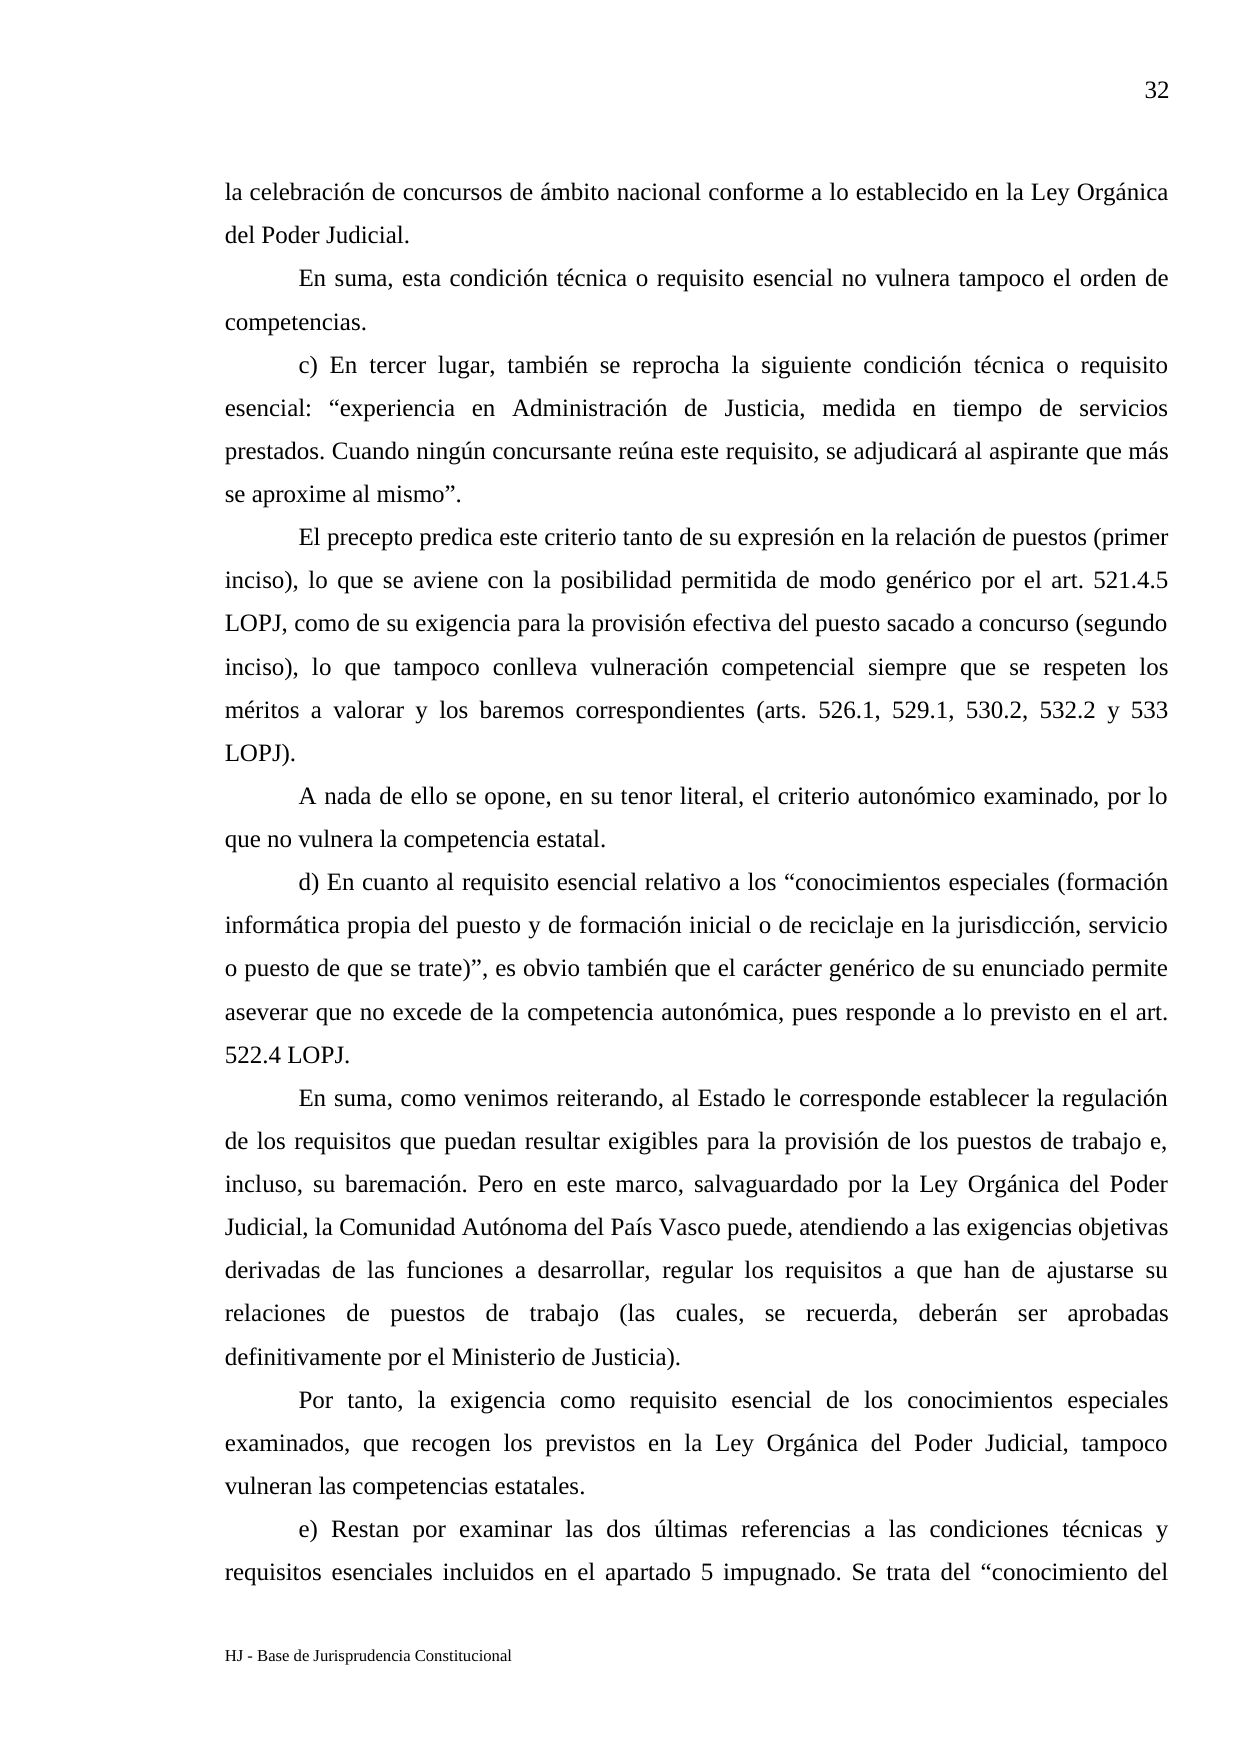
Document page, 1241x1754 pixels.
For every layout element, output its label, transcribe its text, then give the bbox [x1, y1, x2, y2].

text En suma, como venimos reiterando, al Estado le corresponde establecer la regulación de los requisitos que puedan resultar exigibles para la provisión de los puestos de trabajo e, incluso, su baremación. Pero en este marco, salvaguardado por la Ley Orgánica del Poder Judicial, la Comunidad Autónoma del País Vasco puede, atendiendo a las exigencias objetivas derivadas de las funciones a desarrollar, regular los requisitos a que han de ajustarse su relaciones de puestos de trabajo (las cuales, se recuerda, deberán ser aprobadas definitivamente por el Ministerio de Justicia). [224, 1083, 1169, 1370]
text A nada de ello se opone, en su tenor literal, el criterio autonómico examinado, por lo que no vulnera la competencia estatal. [224, 781, 1169, 853]
text d) En cuanto al requisito esencial relativo a los “conocimientos especiales (formación informática propia del puesto y de formación inicial o de reciclaje en la jurisdicción, servicio o puesto de que se trate)”, es obvio también que el carácter genérico de su enunciado permite aseverar que no excede de la competencia autonómica, pues responde a lo previsto en el art. 522.4 LOPJ. [224, 867, 1169, 1068]
text c) En tercer lugar, también se reprocha la siguiente condición técnica o requisito esencial: “experiencia en Administración de Justicia, medida en tiempo de servicios prestados. Cuando ningún concursante reúna este requisito, se adjudicará al aspirante que más se aproxime al mismo”. [224, 350, 1169, 508]
text Por tanto, la exigencia como requisito esencial de los conocimientos especiales examinados, que recogen los previstos en la Ley Orgánica del Poder Judicial, tampoco vulneran las competencias estatales. [224, 1385, 1169, 1500]
text En suma, esta condición técnica o requisito esencial no vulnera tampoco el orden de competencias. [224, 263, 1169, 335]
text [224, 1514, 1169, 1586]
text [224, 177, 1169, 249]
text El precepto predica este criterio tanto de su expresión en la relación de puestos (primer inciso), lo que se aviene con la posibilidad permitida de modo genérico por el art. 521.4.5 LOPJ, como de su exigencia para la provisión efectiva del puesto sacado a concurso (segundo inciso), lo que tampoco conlleva vulneración competencial siempre que se respeten los méritos a valorar y los baremos correspondientes (arts. 526.1, 529.1, 530.2, 532.2 y 533 LOPJ). [224, 522, 1169, 767]
